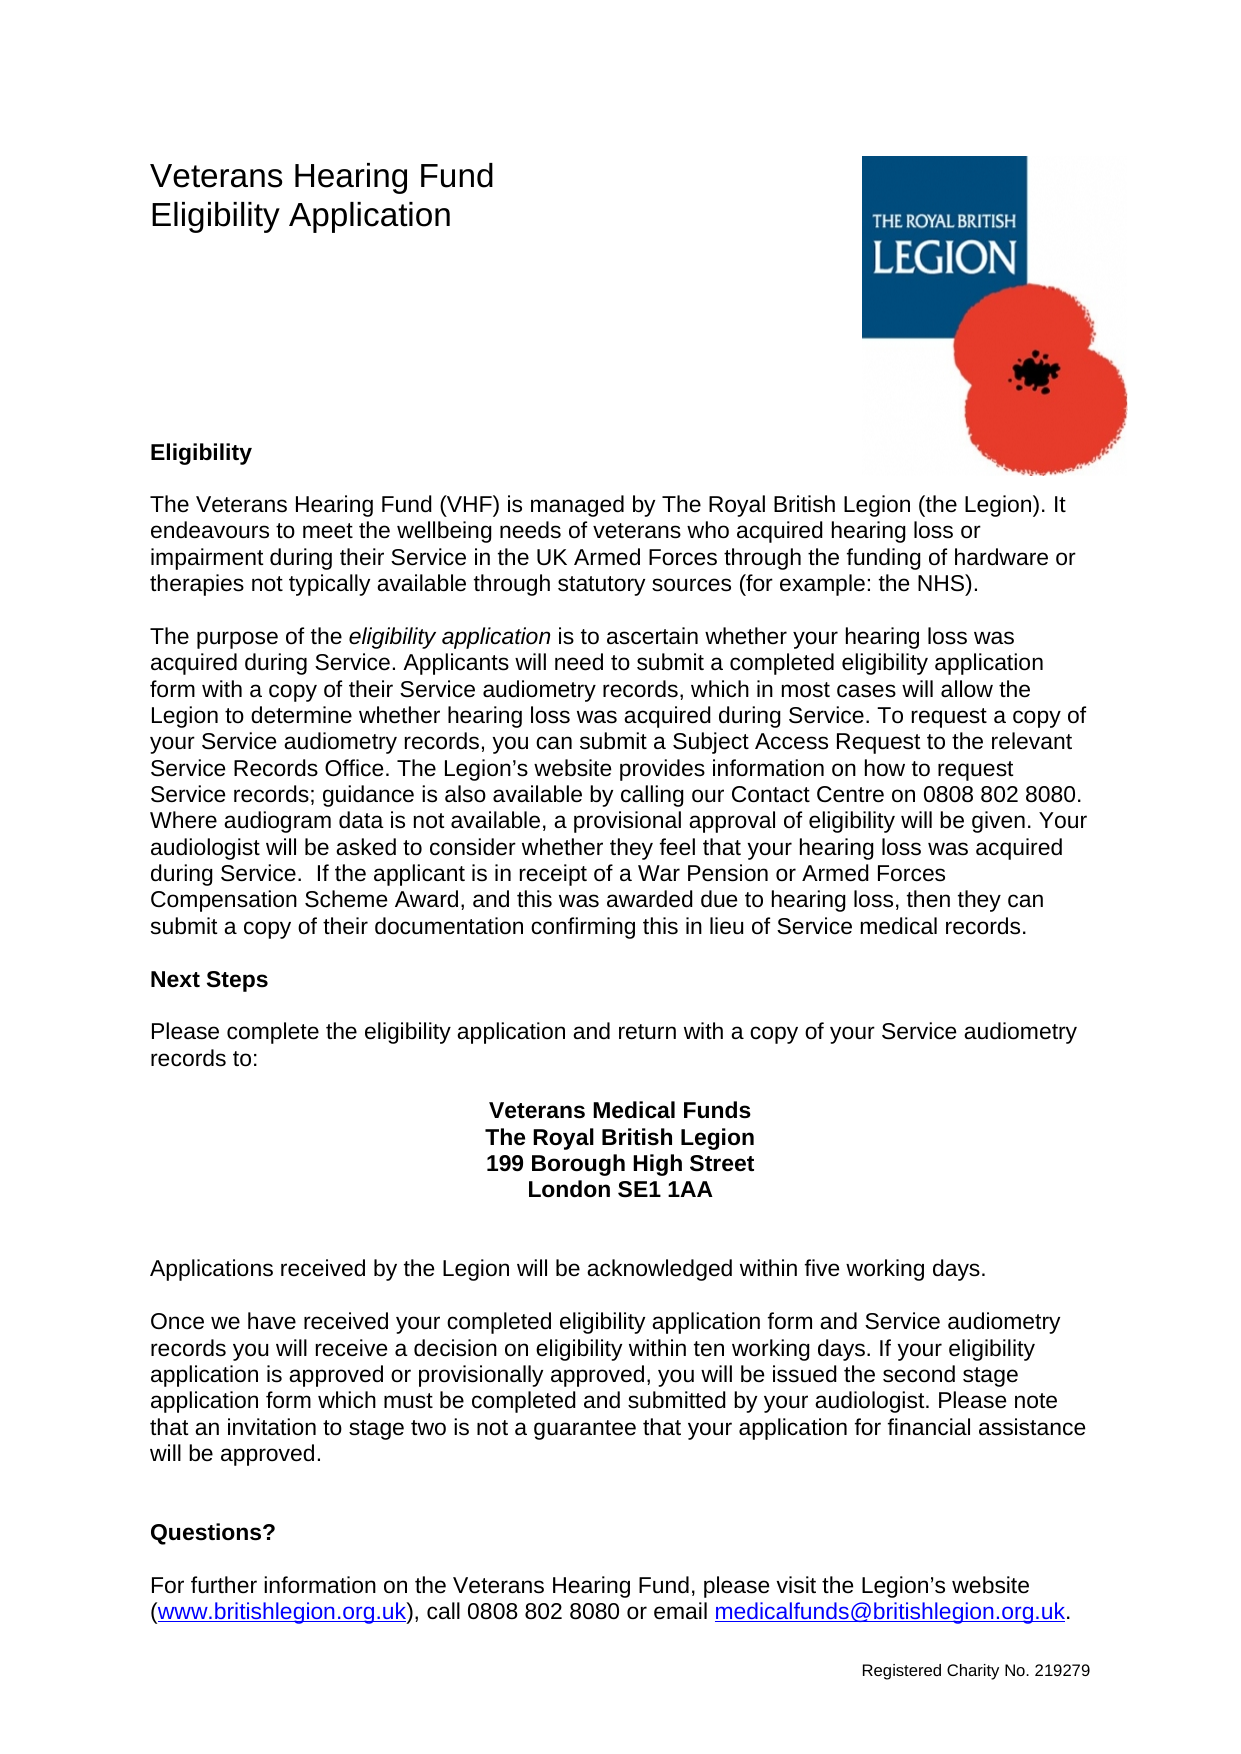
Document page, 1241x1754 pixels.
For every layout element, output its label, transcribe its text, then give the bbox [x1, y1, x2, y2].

text London SE1 1AA [150, 1176, 1090, 1203]
text Once we have received your completed eligibility application form and Service audiometry records you will receive a decision on eligibility within ten working days. If your eligibility application is approved or provisionally approved, you will be issued the second stage application form which must be completed and submitted by your audiologist. Please note that an invitation to stage two is not a guarantee that your application for financial assistance will be approved. [150, 1308, 1090, 1466]
table_header Veterans Hearing Fund [139, 156, 548, 195]
text Questions? [150, 1519, 1090, 1545]
text For further information on the Veterans Hearing Fund, please visit the Legion’s website (www.britishlegion.org.uk), call 0808 802 8080 or email medicalfunds@britishlegion.org.uk. [150, 1572, 1090, 1624]
text The purpose of the eligibility application is to ascertain whether your hearing loss was acquired during Service. Applicants will need to submit a completed eligibility application form with a copy of their Service audiometry records, which in most cases will allow the Legion to determine whether hearing loss was acquired during Service. To request a copy of your Service audiometry records, you can submit a Subject Access Request to the relevant Service Records Office. The Legion’s website provides information on how to request Service records; guidance is also available by calling our Contact Centre on 0808 802 8080. Where audiogram data is not available, a provisional approval of eligibility will be given. Your audiologist will be asked to consider whether they feel that your hearing loss was acquired during Service. If the applicant is in receipt of a War Pension or Armed Forces Compensation Scheme Award, and this was awarded due to hearing loss, then they can submit a copy of their documentation confirming this in lieu of Service medical records. [150, 623, 1090, 939]
text The Royal British Legion [150, 1124, 1090, 1150]
text Eligibility [150, 438, 862, 465]
text 199 Borough High Street [150, 1150, 1090, 1176]
text Veterans Medical Funds [150, 1097, 1090, 1124]
text Applications received by the Legion will be acknowledged within five working days. [150, 1255, 1090, 1282]
text Next Steps [150, 966, 1090, 992]
text Please complete the eligibility application and return with a copy of your Service audiometry records to: [150, 1018, 1090, 1071]
text The Veterans Hearing Fund (VHF) is managed by The Royal British Legion (the Legion). It endeavours to meet the wellbeing needs of veterans who acquired hearing loss or impairment during their Service in the UK Armed Forces through the funding of hardware or therapies not typically available through statutory sources (for example: the NHS). [150, 491, 1090, 597]
table_cell Eligibility Application [139, 195, 548, 234]
picture [862, 156, 1128, 476]
